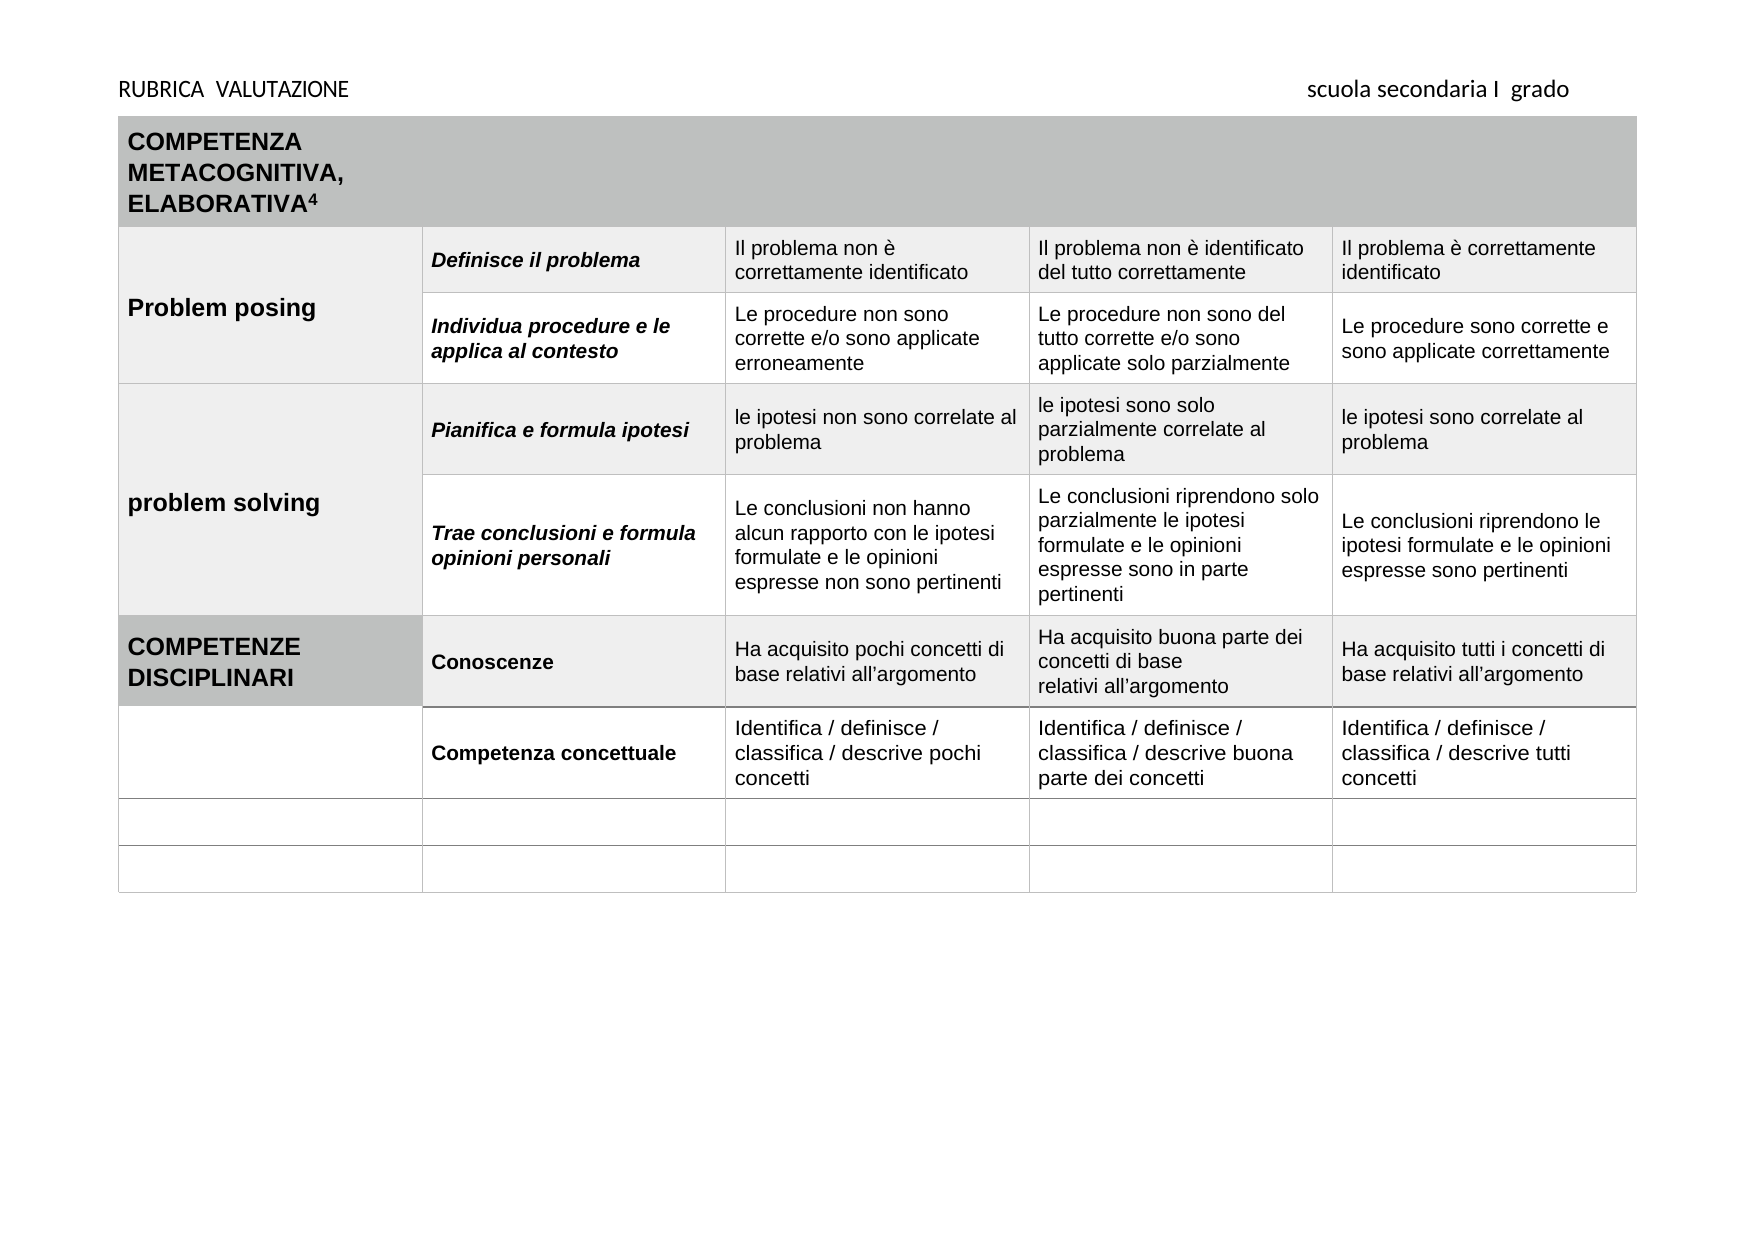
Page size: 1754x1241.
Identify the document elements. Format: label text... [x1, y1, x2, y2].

table_cell Identifica / definisce / classifica / descrive pochi concetti [726, 708, 1029, 797]
table_cell Ha acquisito tutti i concetti di base relativi all’argomento [1333, 616, 1636, 706]
table_cell [1030, 799, 1332, 844]
table_cell [423, 799, 725, 844]
table_cell Identifica / definisce / classifica / descrive buona parte dei concetti [1030, 708, 1332, 797]
table_cell Il problema non è correttamente identificato [726, 227, 1029, 292]
table_cell [726, 799, 1029, 844]
table_cell [726, 846, 1029, 892]
table_cell Problem posing [119, 227, 422, 383]
table_cell Le conclusioni riprendono solo parzialmente le ipotesi formulate e le opinioni espresse sono in parte pertinenti [1030, 475, 1332, 615]
table_cell Le procedure non sono corrette e/o sono applicate erroneamente [726, 293, 1029, 383]
table_cell Individua procedure e le applica al contesto [423, 293, 725, 383]
table_cell [1333, 799, 1636, 844]
table_cell le ipotesi sono solo parzialmente correlate al problema [1030, 384, 1332, 474]
table_cell Le conclusioni riprendono le ipotesi formulate e le opinioni espresse sono pertinenti [1333, 475, 1636, 615]
table_cell Trae conclusioni e formula opinioni personali [423, 475, 725, 615]
table_cell problem solving [119, 384, 422, 615]
table_cell Pianifica e formula ipotesi [423, 384, 725, 474]
table_cell le ipotesi non sono correlate al problema [726, 384, 1029, 474]
table_cell Ha acquisito buona parte dei concetti di base relativi all’argomento [1030, 616, 1332, 706]
table_cell Le procedure sono corrette e sono applicate correttamente [1333, 293, 1636, 383]
table_cell [119, 846, 422, 892]
table_cell Ha acquisito pochi concetti di base relativi all’argomento [726, 616, 1029, 706]
table_cell [1030, 846, 1332, 892]
table_header COMPETENZA METACOGNITIVA, ELABORATIVA4 [119, 118, 422, 226]
table_cell [119, 706, 422, 797]
table_header [423, 118, 1636, 226]
table_cell [423, 846, 725, 892]
table_cell Identifica / definisce / classifica / descrive tutti concetti [1333, 708, 1636, 797]
table_cell Le procedure non sono del tutto corrette e/o sono applicate solo parzialmente [1030, 293, 1332, 383]
table_cell le ipotesi sono correlate al problema [1333, 384, 1636, 474]
table_cell COMPETENZE DISCIPLINARI [119, 616, 422, 706]
table_cell Il problema non è identificato del tutto correttamente [1030, 227, 1332, 292]
table_cell [1333, 846, 1636, 892]
table_cell Le conclusioni non hanno alcun rapporto con le ipotesi formulate e le opinioni espresse non sono pertinenti [726, 475, 1029, 615]
table_cell Competenza concettuale [423, 708, 725, 797]
table_cell Definisce il problema [423, 227, 725, 292]
table_cell Il problema è correttamente identificato [1333, 227, 1636, 292]
table_cell Conoscenze [423, 616, 725, 706]
table_cell [119, 799, 422, 844]
